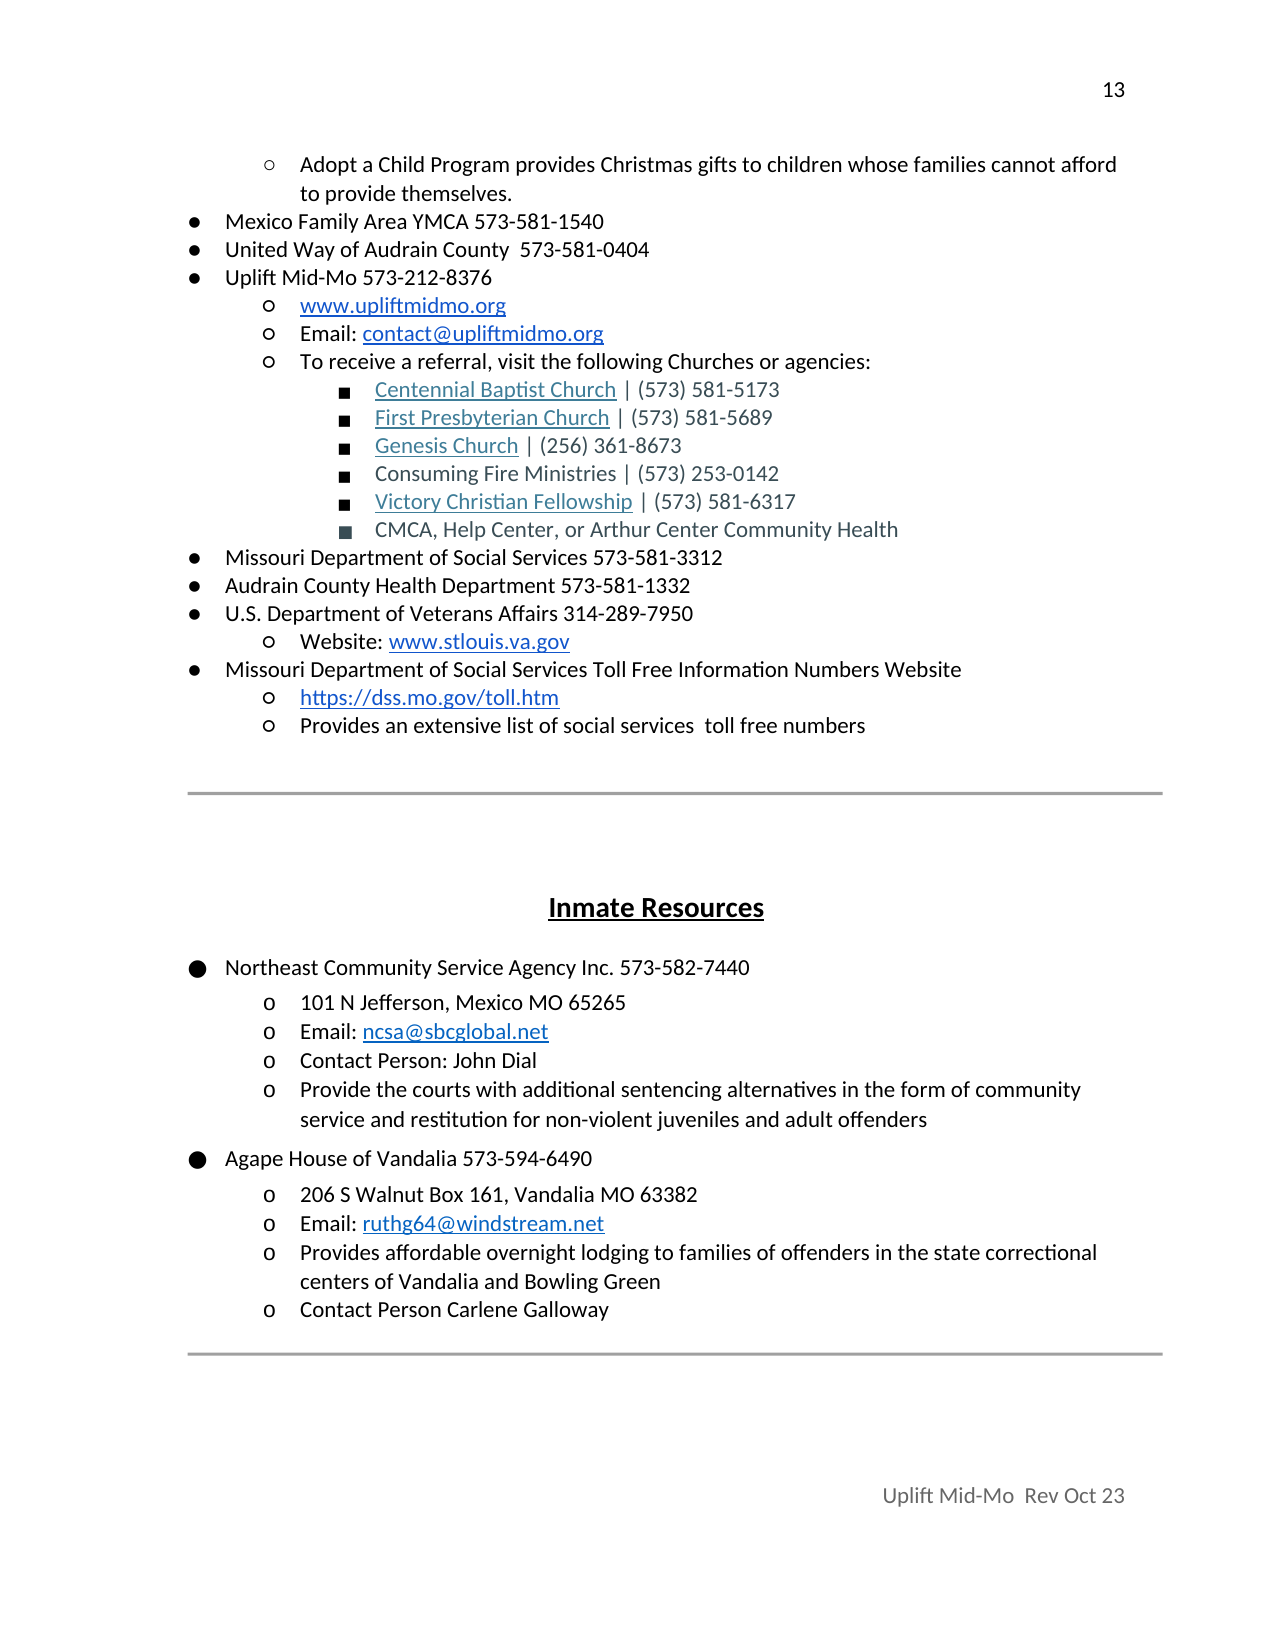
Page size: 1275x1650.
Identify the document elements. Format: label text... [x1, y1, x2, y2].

list U.S. Department of Veterans Affairs 314-289-7950 [187, 599, 1125, 627]
list Missouri Department of Social Services 573-581-3312 [187, 543, 1125, 571]
list Agape House of Vandalia 573-594-6490 [187, 1133, 1125, 1180]
list 206 S Walnut Box 161, Vandalia MO 63382 [262, 1180, 1125, 1209]
list Uplift Mid-Mo 573-212-8376 [187, 263, 1125, 291]
list Provides an extensive list of social services toll free numbers [262, 712, 1125, 739]
list First Presbyterian Church | (573) 581-5689 [337, 403, 1125, 431]
list Audrain County Health Department 573-581-1332 [187, 571, 1125, 599]
subtitle Inmate Resources [187, 889, 1125, 924]
list Adopt a Child Program provides Christmas gifts to children whose families cannot afford to provide themselves. [262, 150, 1125, 207]
list Provides affordable overnight lodging to families of offenders in the state correctional centers of Vandalia and Bowling Green [262, 1238, 1125, 1295]
list Website: www.stlouis.va.gov [262, 627, 1125, 656]
list Contact Person Carlene Galloway [262, 1295, 1125, 1324]
list Contact Person: John Dial [262, 1046, 1125, 1076]
list United Way of Audrain County 573-581-0404 [187, 235, 1125, 263]
list Victory Christian Fellowship | (573) 581-6317 [337, 487, 1125, 515]
list Centennial Baptist Church | (573) 581-5173 [337, 375, 1125, 403]
list Provide the courts with additional sentencing alternatives in the form of community service and restitution for non-violent juveniles and adult offenders [262, 1076, 1125, 1133]
list 101 N Jefferson, Mexico MO 65265 [262, 988, 1125, 1017]
list Email: contact@upliftmidmo.org [262, 319, 1125, 347]
list Consuming Fire Ministries | (573) 253-0142 [337, 459, 1125, 487]
list Email: ruthg64@windstream.net [262, 1209, 1125, 1238]
list Missouri Department of Social Services Toll Free Information Numbers Website [187, 656, 1125, 683]
list CMCA, Help Center, or Arthur Center Community Health [337, 515, 1125, 543]
list Mexico Family Area YMCA 573-581-1540 [187, 207, 1125, 235]
list Email: ncsa@sbcglobal.net [262, 1017, 1125, 1046]
list https://dss.mo.gov/toll.htm [262, 683, 1125, 712]
list To receive a referral, visit the following Churches or agencies: [262, 347, 1125, 375]
list Northeast Community Service Agency Inc. 573-582-7440 [187, 941, 1125, 988]
list www.upliftmidmo.org [262, 291, 1125, 319]
list Genesis Church | (256) 361-8673 [337, 431, 1125, 459]
